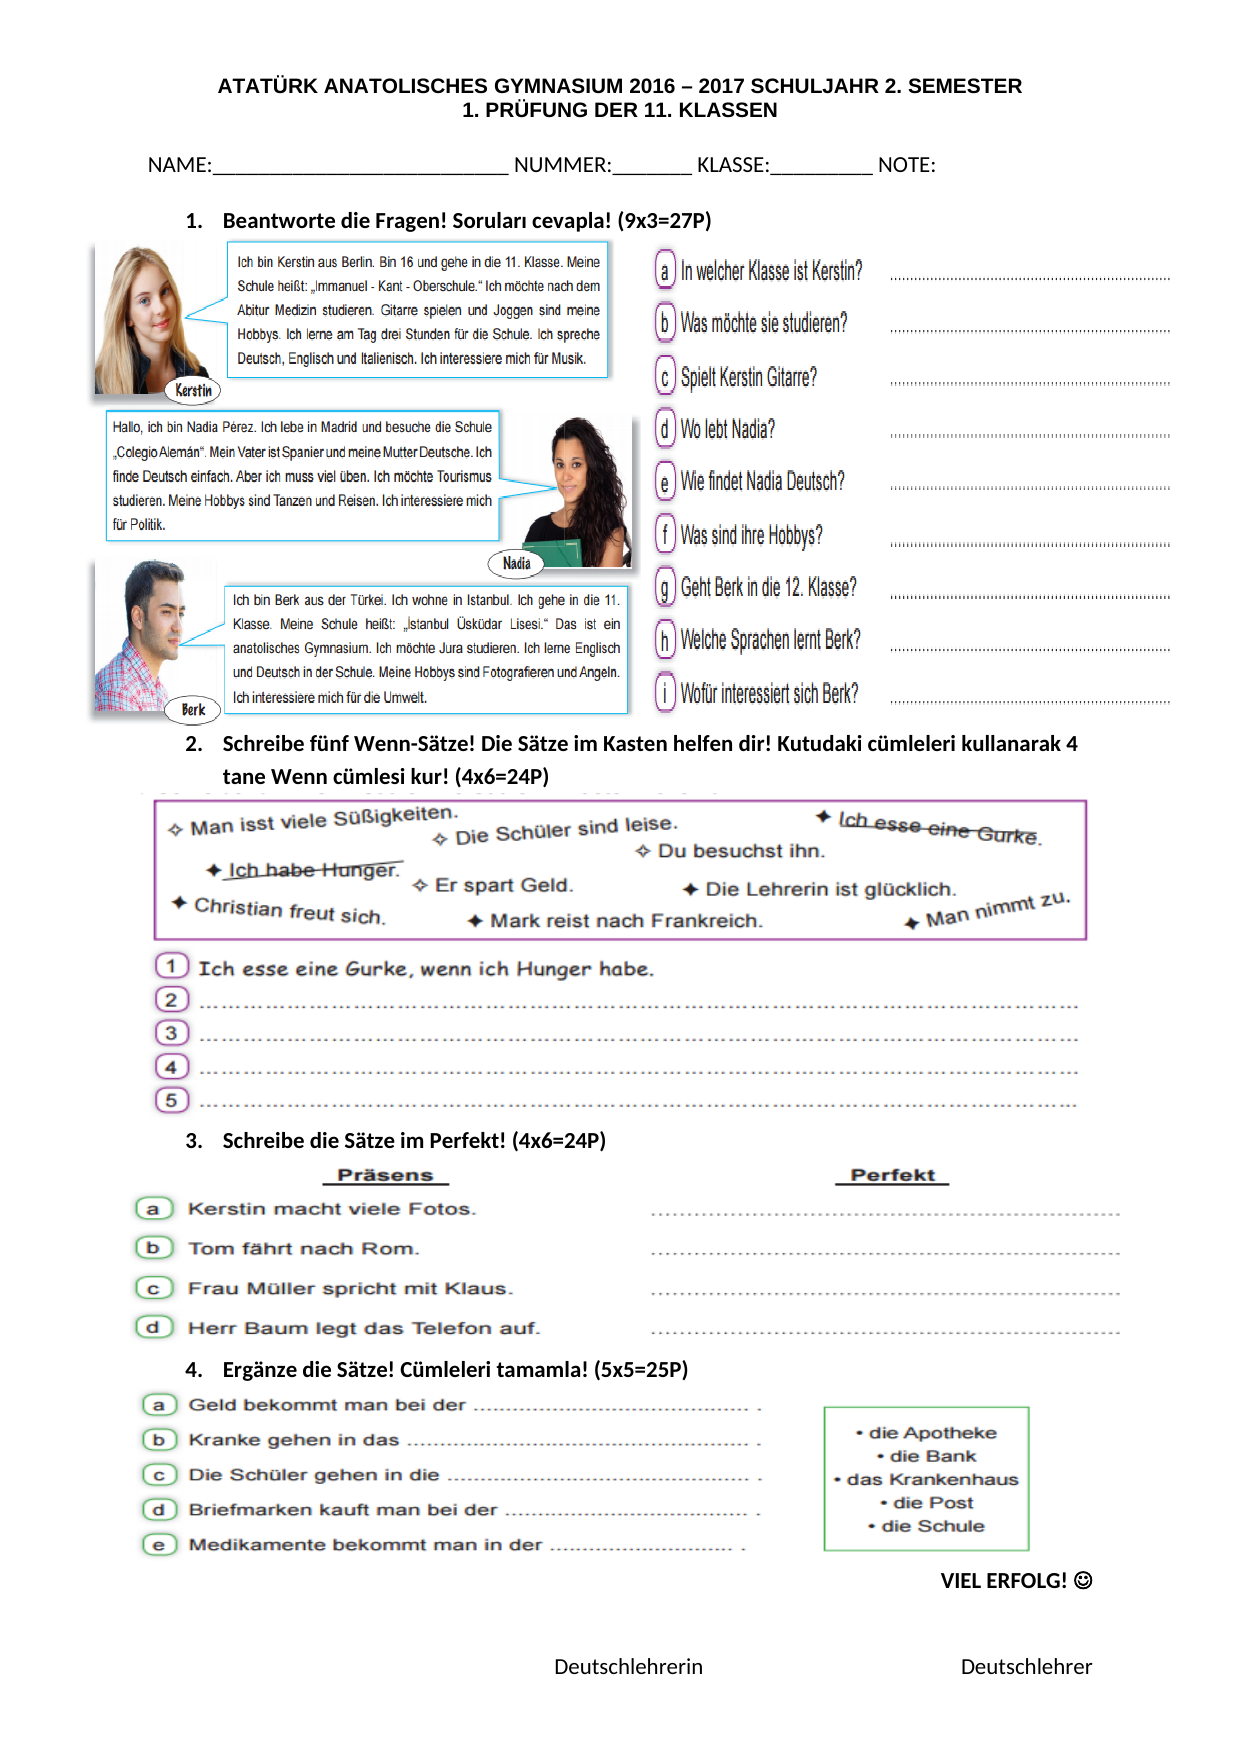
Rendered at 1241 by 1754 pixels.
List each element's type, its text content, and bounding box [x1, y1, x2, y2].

picture [76, 238, 641, 726]
list Schreibe die Sätze im Perfekt! (4x6=24P) [185, 1126, 1093, 1154]
picture [129, 1158, 1149, 1351]
picture [141, 793, 1102, 1122]
picture [646, 237, 1185, 726]
list VIEL ERFOLG! [124, 1566, 1093, 1594]
list Beantworte die Fragen! Soruları cevapla! (9x3=27P) [185, 206, 1093, 234]
picture [123, 1387, 1060, 1562]
list Ergänze die Sätze! Cümleleri tamamla! (5x5=25P) [185, 1355, 1093, 1383]
list Schreibe fünf Wenn-Sätze! Die Sätze im Kasten helfen dir! Kutudaki cümleleri kullanarak 4 tane Wenn cümlesi kur! (4x6=24P) [185, 729, 1093, 790]
